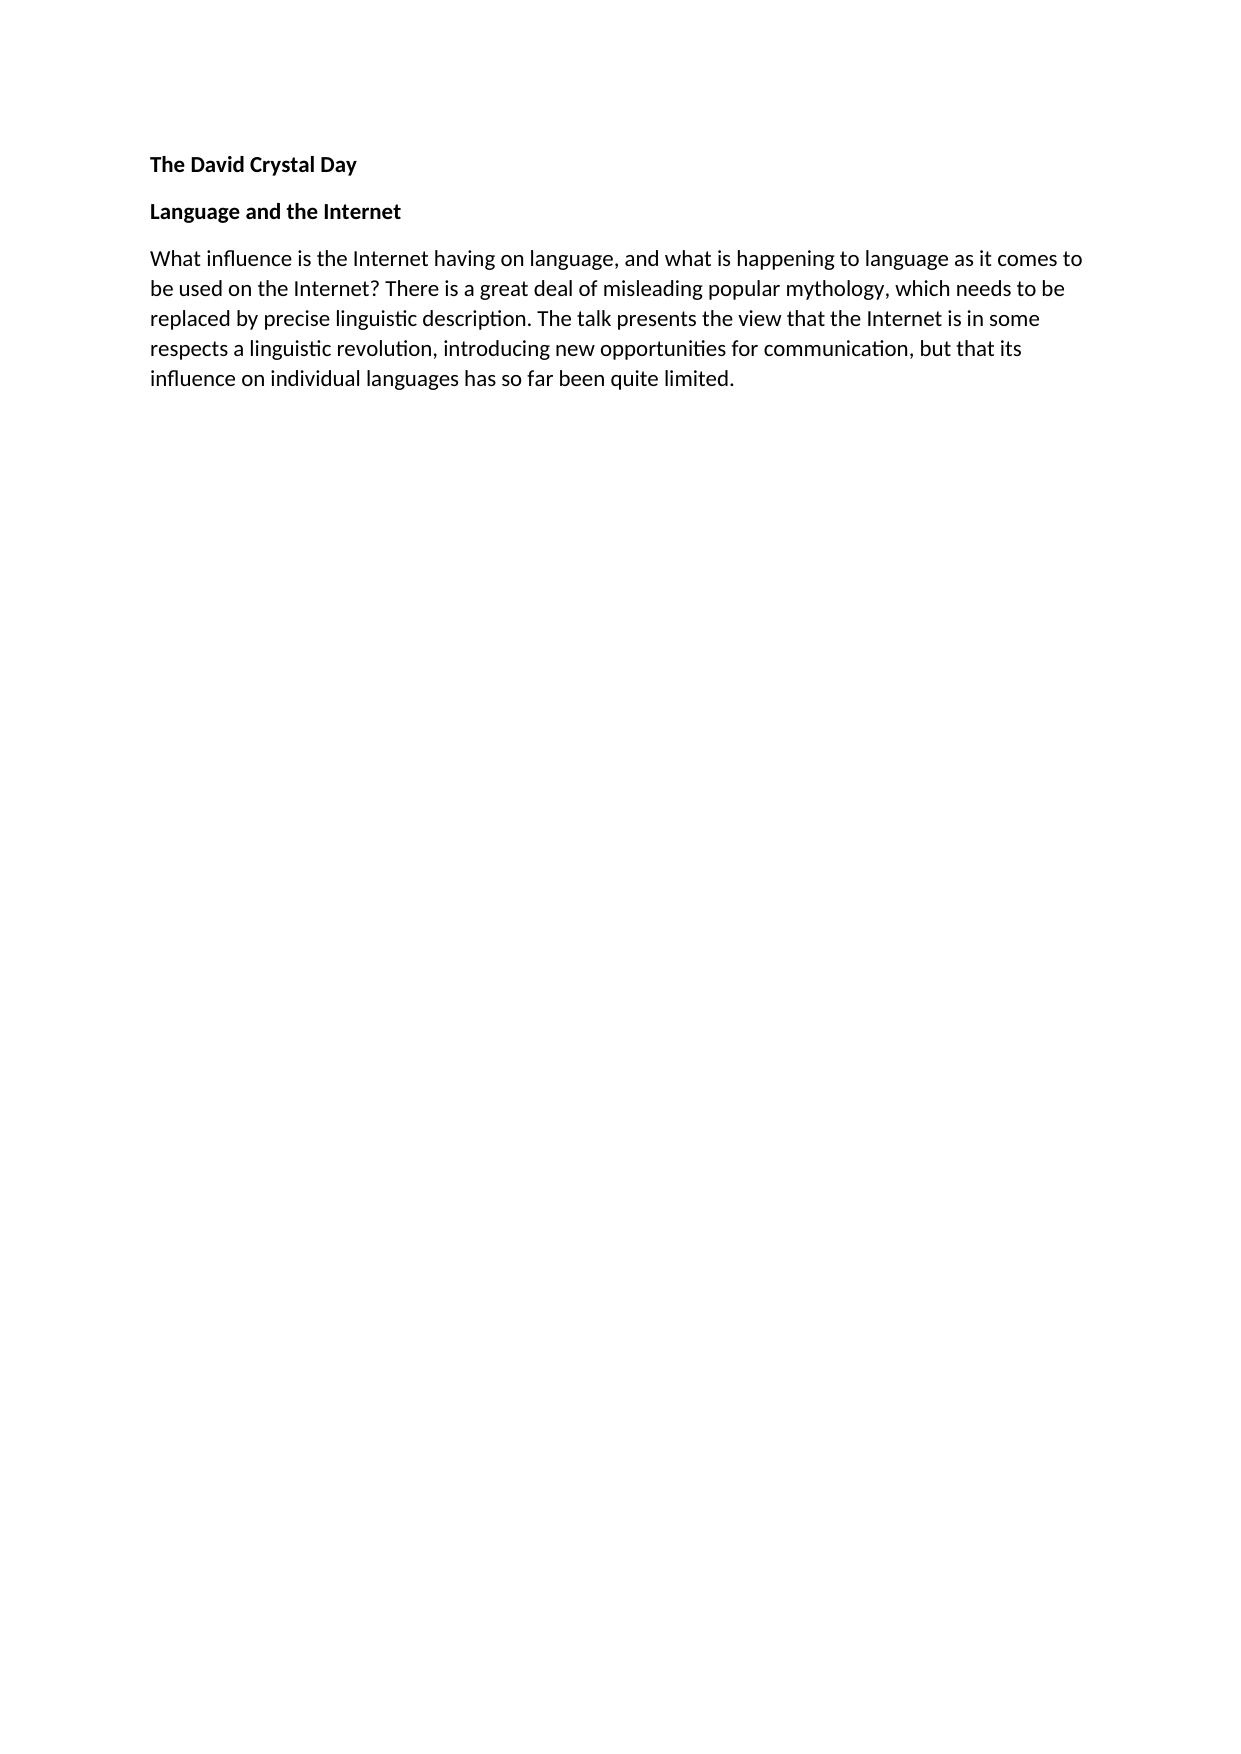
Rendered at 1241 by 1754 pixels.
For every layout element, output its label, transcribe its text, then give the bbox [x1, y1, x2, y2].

text Language and the Internet [150, 197, 1090, 225]
text The David Crystal Day [150, 150, 1090, 178]
text What influence is the Internet having on language, and what is happening to language as it comes to be used on the Internet? There is a great deal of misleading popular mythology, which needs to be replaced by precise linguistic description. The talk presents the view that the Internet is in some respects a linguistic revolution, introducing new opportunities for communication, but that its influence on individual languages has so far been quite limited. [150, 244, 1090, 393]
